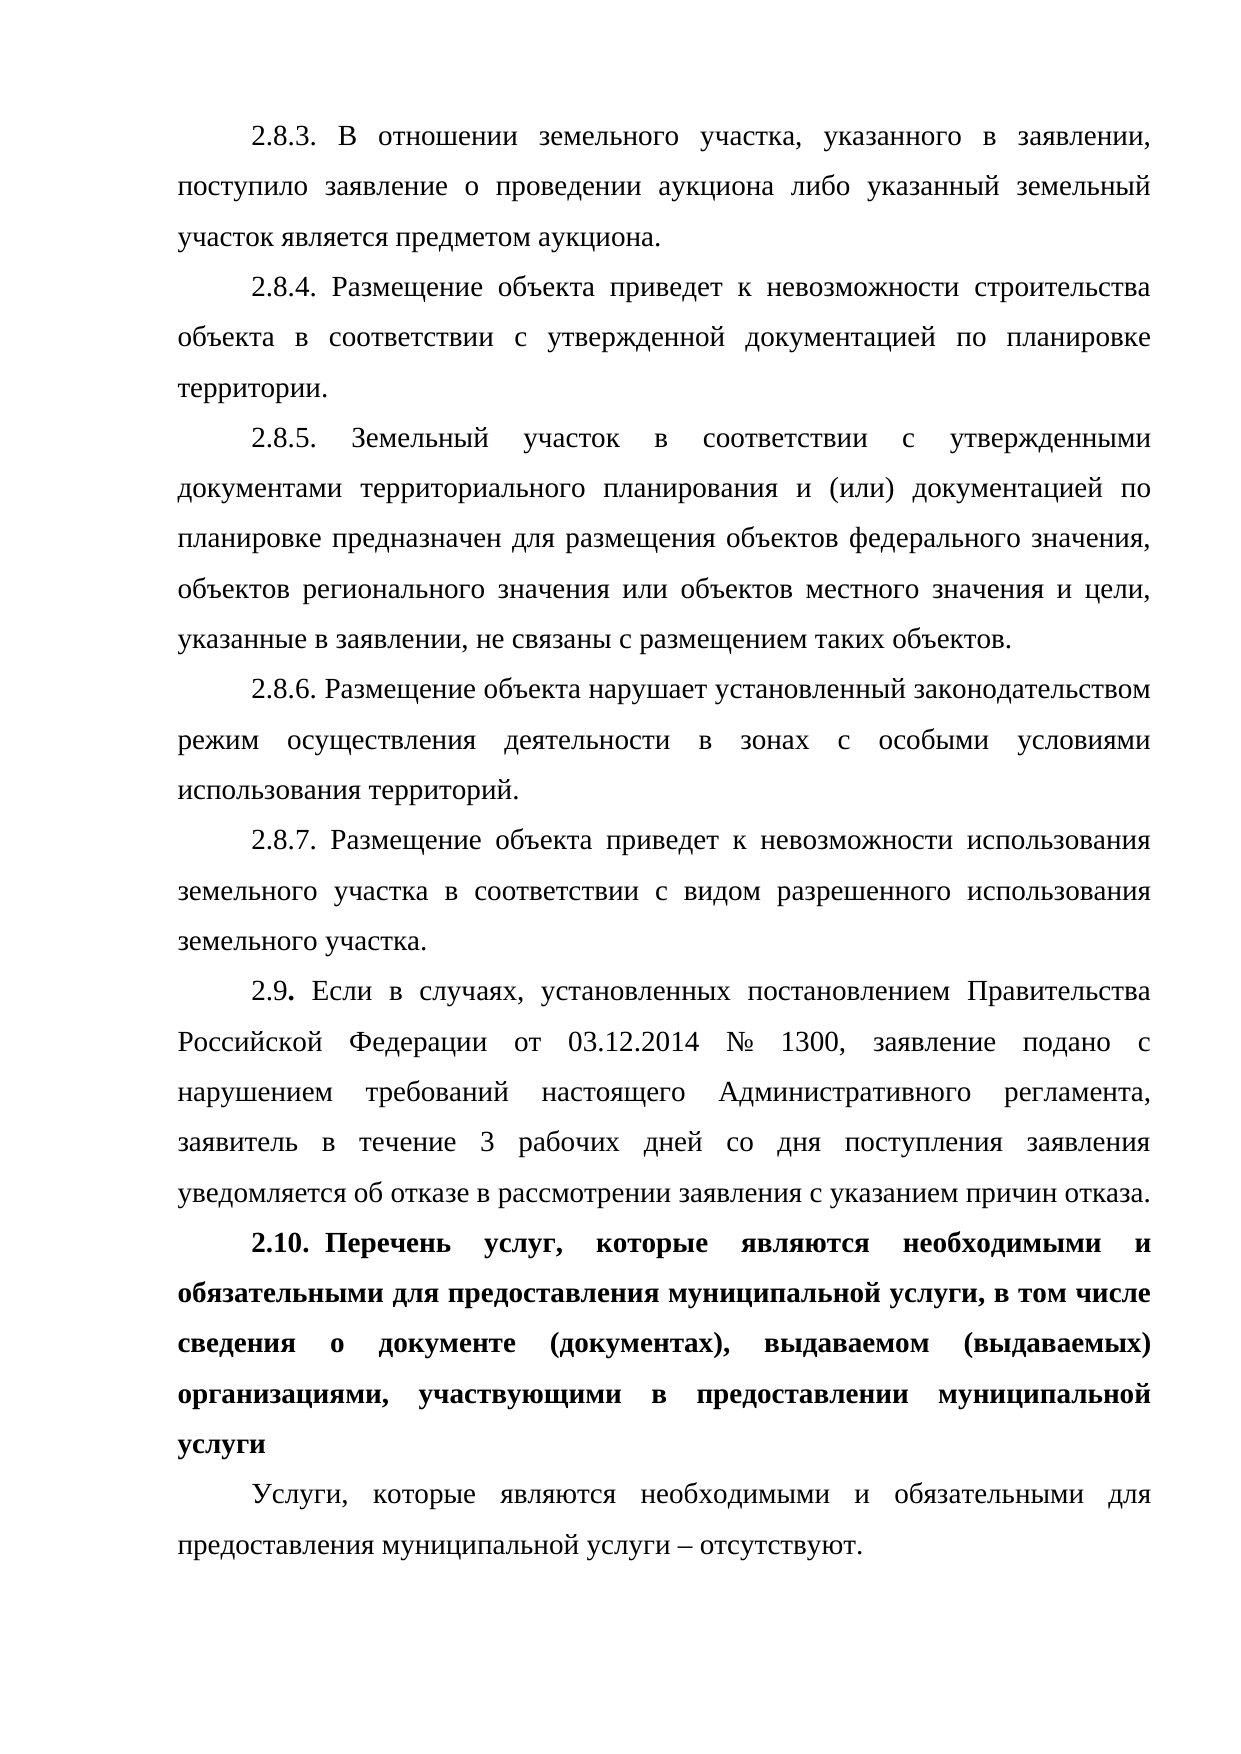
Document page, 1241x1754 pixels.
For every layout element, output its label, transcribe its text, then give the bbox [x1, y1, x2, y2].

text 2.8.7. Размещение объекта приведет к невозможности использования земельного участка в соответствии с видом разрешенного использования земельного участка. [177, 822, 1152, 957]
text 2.8.3. В отношении земельного участка, указанного в заявлении, поступило заявление о проведении аукциона либо указанный земельный участок является предметом аукциона. [177, 118, 1152, 252]
text 2.10. Перечень услуг, которые являются необходимыми и обязательными для предоставления муниципальной услуги, в том числе сведения о документе (документах), выдаваемом (выдаваемых) организациями, участвующими в предоставлении муниципальной услуги [177, 1225, 1152, 1460]
text 2.9. Если в случаях, установленных постановлением Правительства Российской Федерации от 03.12.2014 № 1300, заявление подано с нарушением требований настоящего Административного регламента, заявитель в течение 3 рабочих дней со дня поступления заявления уведомляется об отказе в рассмотрении заявления с указанием причин отказа. [177, 973, 1152, 1208]
text Услуги, которые являются необходимыми и обязательными для предоставления муниципальной услуги – отсутствуют. [177, 1477, 1152, 1560]
text 2.8.5. Земельный участок в соответствии с утвержденными документами территориального планирования и (или) документацией по планировке предназначен для размещения объектов федерального значения, объектов регионального значения или объектов местного значения и цели, указанные в заявлении, не связаны с размещением таких объектов. [177, 420, 1152, 655]
text 2.8.4. Размещение объекта приведет к невозможности строительства объекта в соответствии с утвержденной документацией по планировке территории. [177, 269, 1152, 403]
text 2.8.6. Размещение объекта нарушает установленный законодательством режим осуществления деятельности в зонах с особыми условиями использования территорий. [177, 672, 1152, 806]
